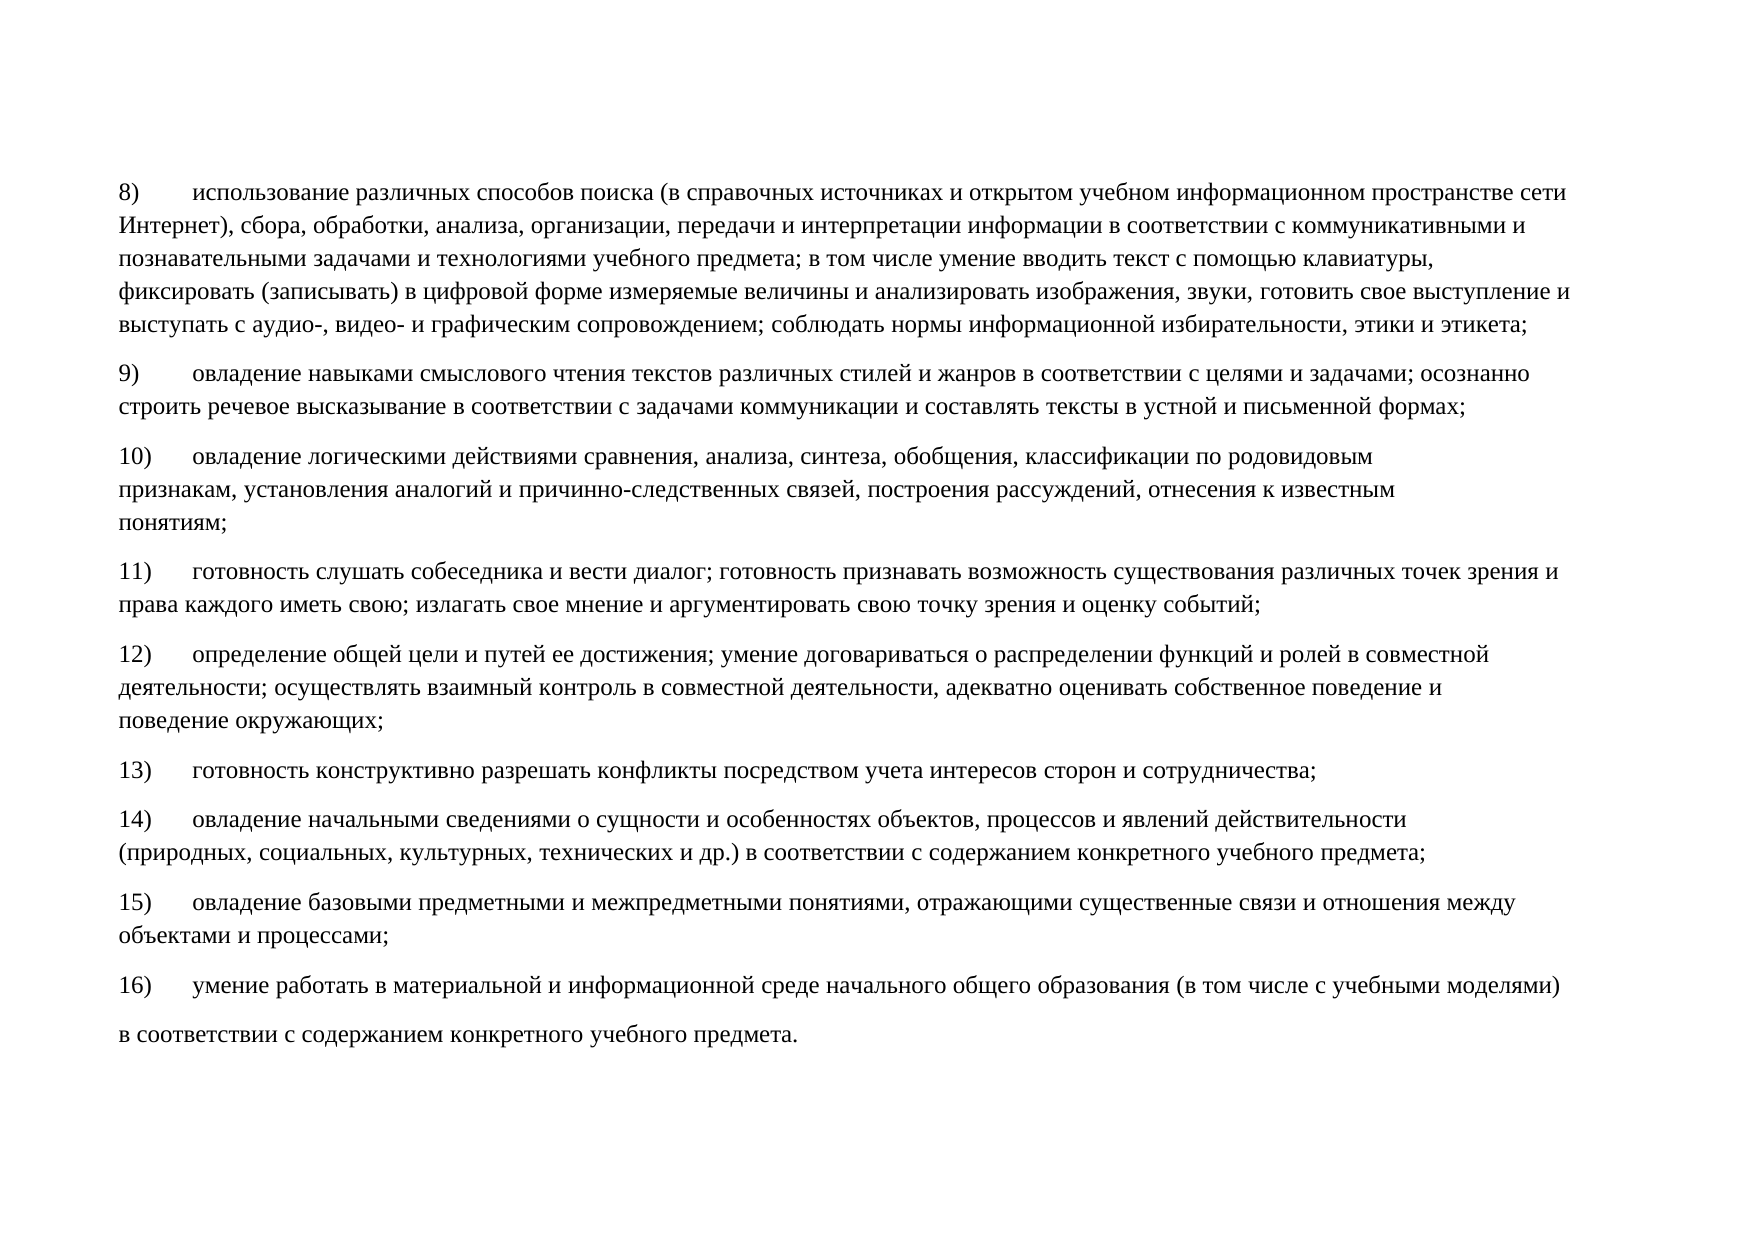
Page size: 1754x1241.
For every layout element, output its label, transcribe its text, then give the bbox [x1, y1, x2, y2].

list овладение начальными сведениями о сущности и особенностях объектов, процессов и явлений действительности (природных, социальных, культурных, технических и др.) в соответствии с содержанием конкретного учебного предмета; [118, 804, 1547, 866]
list использование различных способов поиска (в справочных источниках и открытом учебном информационном пространстве сети Интернет), сбора, обработки, анализа, организации, передачи и интерпретации информации в соответствии с коммуникативными и познавательными задачами и технологиями учебного предмета; в том числе умение вводить текст с помощью клавиатуры, фиксировать (записывать) в цифровой форме измеряемые величины и анализировать изображения, звуки, готовить свое выступление и выступать с аудио-, видео- и графическим сопровождением; соблюдать нормы информационной избирательности, этики и этикета; [118, 177, 1575, 338]
list готовность слушать собеседника и вести диалог; готовность признавать возможность существования различных точек зрения и права каждого иметь свою; излагать свое мнение и аргументировать свою точку зрения и оценку событий; [118, 556, 1624, 618]
list овладение навыками смыслового чтения текстов различных стилей и жанров в соответствии с целями и задачами; осознанно строить речевое высказывание в соответствии с задачами коммуникации и составлять тексты в устной и письменной формах; [118, 358, 1618, 420]
list умение работать в материальной и информационной среде начального общего образования (в том числе с учебными моделями) в соответствии с содержанием конкретного учебного предмета. [118, 970, 1578, 1048]
list определение общей цели и путей ее достижения; умение договариваться о распределении функций и ролей в совместной деятельности; осуществлять взаимный контроль в совместной деятельности, адекватно оценивать собственное поведение и поведение окружающих; [118, 639, 1558, 734]
list готовность конструктивно разрешать конфликты посредством учета интересов сторон и сотрудничества; [118, 755, 1725, 783]
list овладение логическими действиями сравнения, анализа, синтеза, обобщения, классификации по родовидовым признакам, установления аналогий и причинно-следственных связей, построения рассуждений, отнесения к известным понятиям; [118, 441, 1497, 536]
list овладение базовыми предметными и межпредметными понятиями, отражающими существенные связи и отношения между объектами и процессами; [118, 887, 1633, 949]
